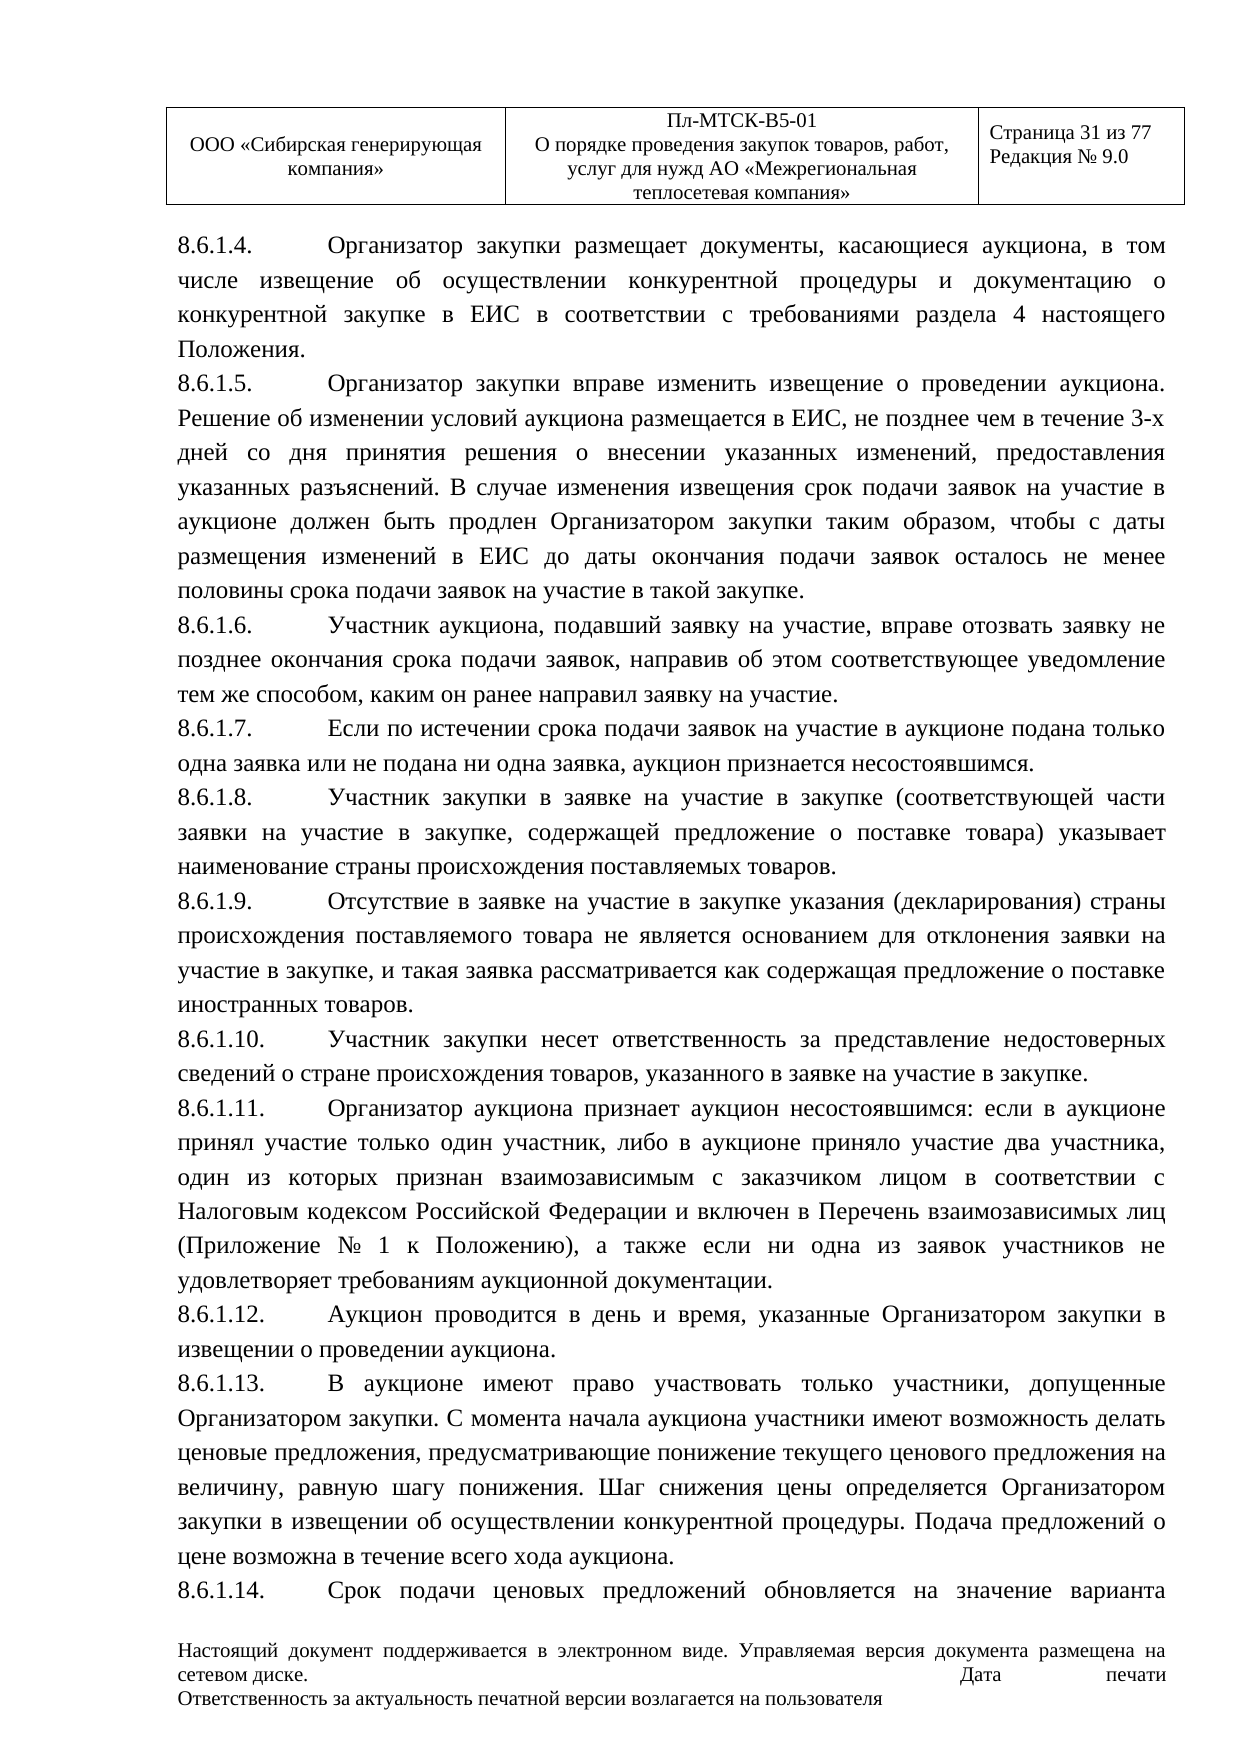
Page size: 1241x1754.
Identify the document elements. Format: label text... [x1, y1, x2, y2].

list Аукцион проводится в день и время, указанные Организатором закупки в извещении о проведении аукциона. [177, 1299, 1166, 1363]
list Участник закупки в заявке на участие в закупке (соответствующей части заявки на участие в закупке, содержащей предложение о поставке товара) указывает наименование страны происхождения поставляемых товаров. [177, 782, 1166, 880]
list В аукционе имеют право участвовать только участники, допущенные Организатором закупки. С момента начала аукциона участники имеют возможность делать ценовые предложения, предусматривающие понижение текущего ценового предложения на величину, равную шагу понижения. Шаг снижения цены определяется Организатором закупки в извещении об осуществлении конкурентной процедуры. Подача предложений о цене возможна в течение всего хода аукциона. [177, 1368, 1166, 1569]
list Организатор аукциона признает аукцион несостоявшимся: если в аукционе принял участие только один участник, либо в аукционе приняло участие два участника, один из которых признан взаимозависимым с заказчиком лицом в соответствии с Налоговым кодексом Российской Федерации и включен в Перечень взаимозависимых лиц (Приложение № 1 к Положению), а также если ни одна из заявок участников не удовлетворяет требованиям аукционной документации. [177, 1093, 1166, 1294]
list Организатор закупки вправе изменить извещение о проведении аукциона. Решение об изменении условий аукциона размещается в ЕИС, не позднее чем в течение 3-х дней со дня принятия решения о внесении указанных изменений, предоставления указанных разъяснений. В случае изменения извещения срок подачи заявок на участие в аукционе должен быть продлен Организатором закупки таким образом, чтобы с даты размещения изменений в ЕИС до даты окончания подачи заявок осталось не менее половины срока подачи заявок на участие в такой закупке. [177, 368, 1166, 604]
list Участник закупки несет ответственность за представление недостоверных сведений о стране происхождения товаров, указанного в заявке на участие в закупке. [177, 1024, 1166, 1087]
list Организатор закупки размещает документы, касающиеся аукциона, в том числе извещение об осуществлении конкурентной процедуры и документацию о конкурентной закупке в ЕИС в соответствии с требованиями раздела 4 настоящего Положения. [177, 231, 1166, 363]
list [177, 1575, 1166, 1604]
list Отсутствие в заявке на участие в закупке указания (декларирования) страны происхождения поставляемого товара не является основанием для отклонения заявки на участие в закупке, и такая заявка рассматривается как содержащая предложение о поставке иностранных товаров. [177, 886, 1166, 1018]
list Если по истечении срока подачи заявок на участие в аукционе подана только одна заявка или не подана ни одна заявка, аукцион признается несостоявшимся. [177, 713, 1166, 777]
list Участник аукциона, подавший заявку на участие, вправе отозвать заявку не позднее окончания срока подачи заявок, направив об этом соответствующее уведомление тем же способом, каким он ранее направил заявку на участие. [177, 610, 1166, 708]
